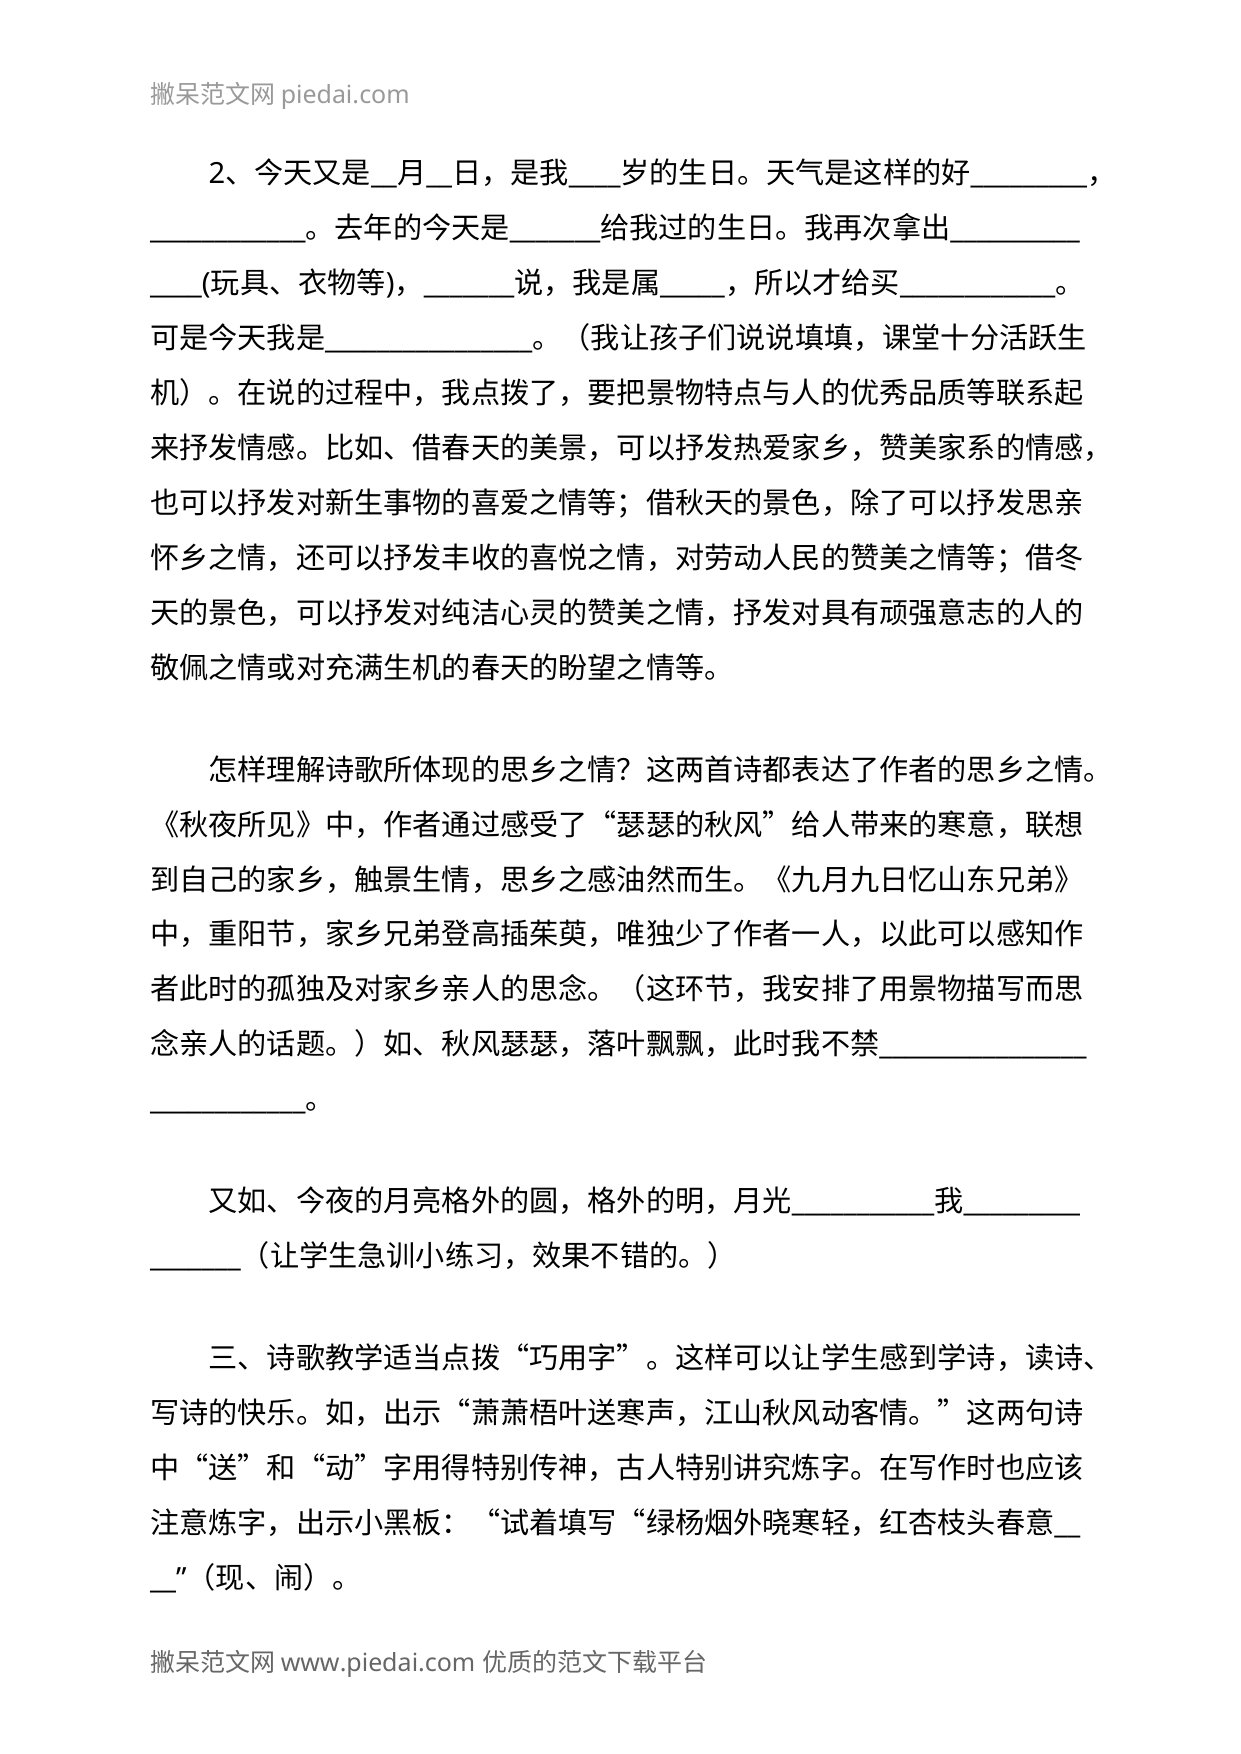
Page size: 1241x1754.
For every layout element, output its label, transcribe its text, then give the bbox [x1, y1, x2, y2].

text 2、今天又是__月__日，是我____岁的生日。天气是这样的好_________，____________。去年的今天是_______给我过的生日。我再次拿出______________(玩具、衣物等)，_______说，我是属_____，所以才给买____________。可是今天我是________________。（我让孩子们说说填填，课堂十分活跃生机）。在说的过程中，我点拨了，要把景物特点与人的优秀品质等联系起来抒发情感。比如、借春天的美景，可以抒发热爱家乡，赞美家系的情感，也可以抒发对新生事物的喜爱之情等；借秋天的景色，除了可以抒发思亲怀乡之情，还可以抒发丰收的喜悦之情，对劳动人民的赞美之情等；借冬天的景色，可以抒发对纯洁心灵的赞美之情，抒发对具有顽强意志的人的敬佩之情或对充满生机的春天的盼望之情等。 [150, 150, 1090, 687]
text 又如、今夜的月亮格外的圆，格外的明，月光___________我________________（让学生急训小练习，效果不错的。） [150, 1178, 1090, 1275]
text 怎样理解诗歌所体现的思乡之情？这两首诗都表达了作者的思乡之情。《秋夜所见》中，作者通过感受了“瑟瑟的秋风”给人带来的寒意，联想到自己的家乡，触景生情，思乡之感油然而生。《九月九日忆山东兄弟》中，重阳节，家乡兄弟登高插茱萸，唯独少了作者一人，以此可以感知作者此时的孤独及对家乡亲人的思念。（这环节，我安排了用景物描写而思念亲人的话题。）如、秋风瑟瑟，落叶飘飘，此时我不禁____________________________。 [150, 746, 1090, 1118]
text 三、诗歌教学适当点拨“巧用字”。这样可以让学生感到学诗，读诗、写诗的快乐。如，出示“萧萧梧叶送寒声，江山秋风动客情。”这两句诗中“送”和“动”字用得特别传神，古人特别讲究炼字。在写作时也应该注意炼字，出示小黑板：“试着填写“绿杨烟外晓寒轻，红杏枝头春意____”（现、闹）。 [150, 1335, 1090, 1597]
